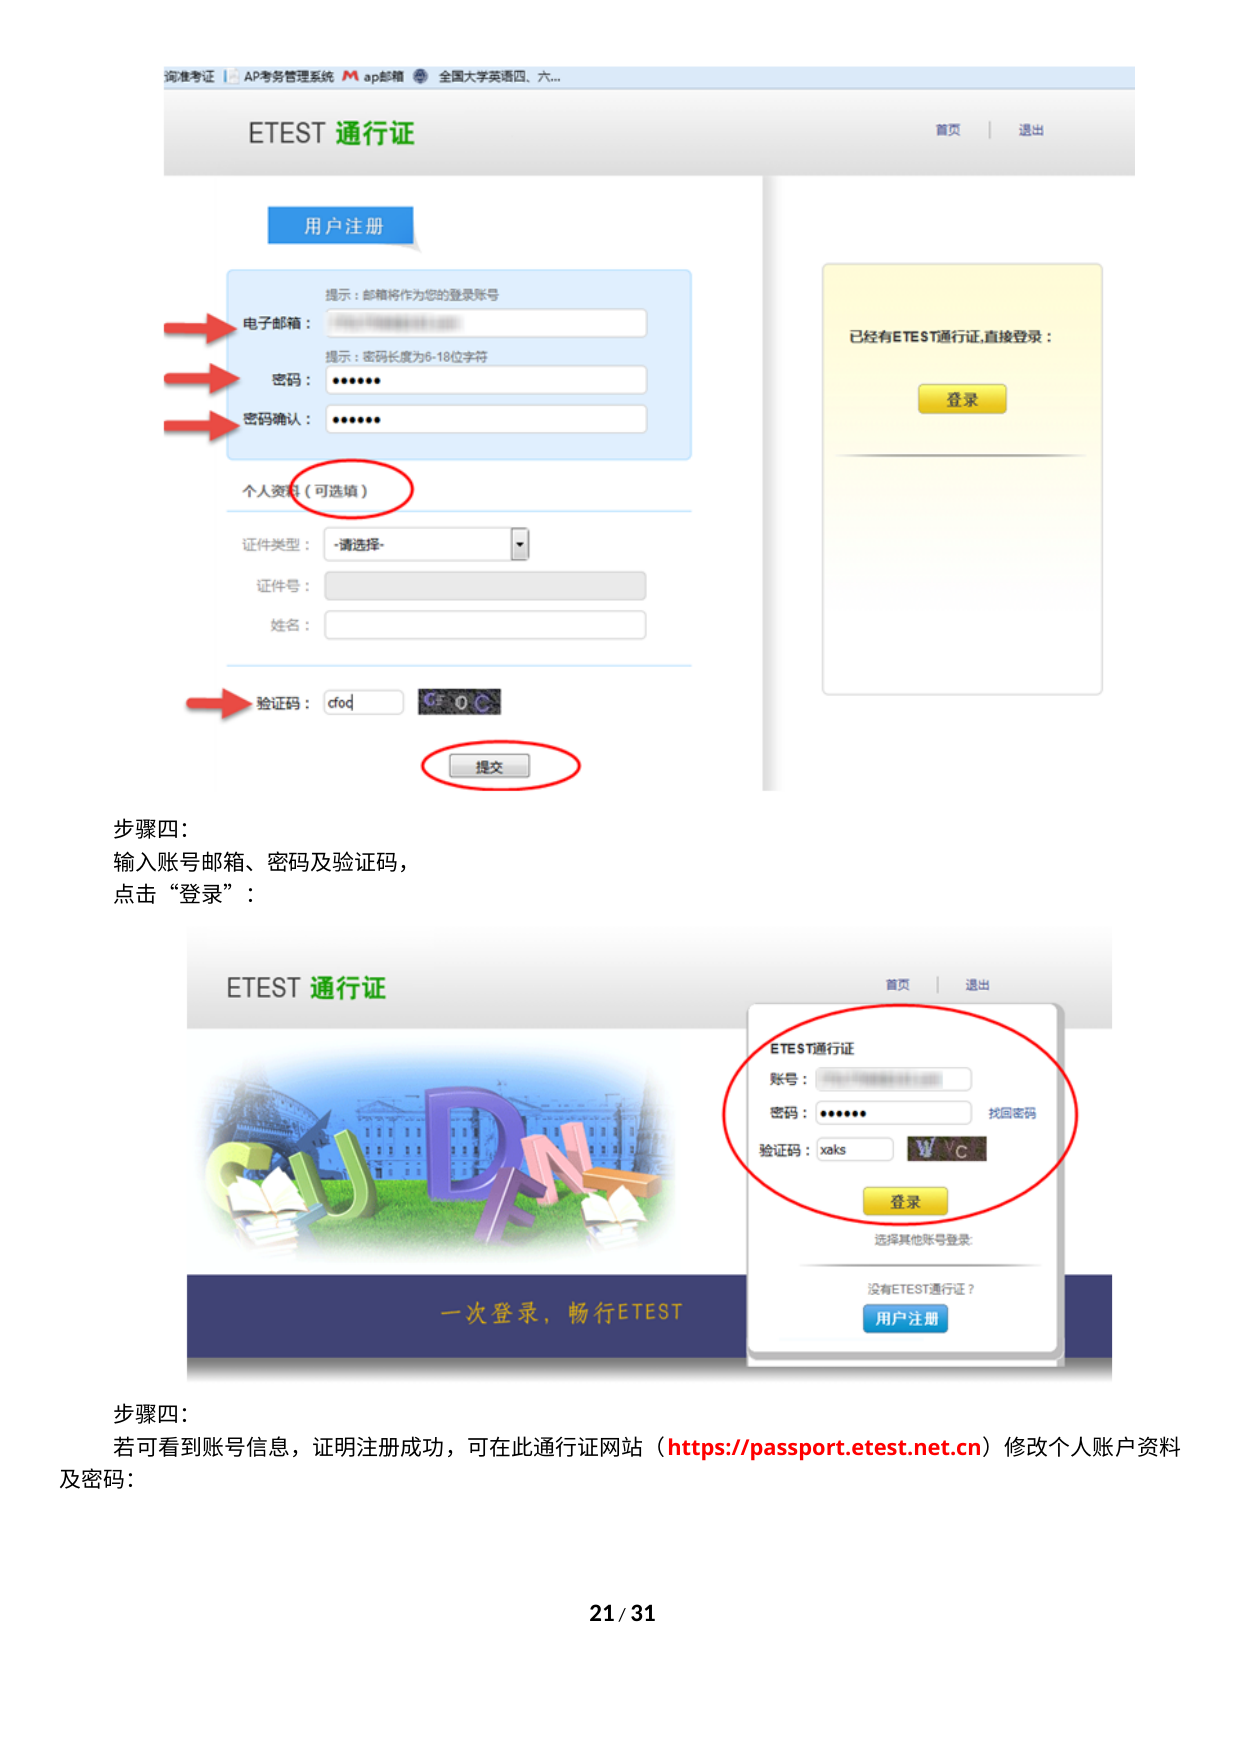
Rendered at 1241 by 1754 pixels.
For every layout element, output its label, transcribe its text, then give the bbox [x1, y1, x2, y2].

text 步骤四： [59, 1397, 1181, 1429]
text 点击“登录”： [59, 877, 1181, 909]
text 输入账号邮箱、密码及验证码， [59, 844, 1181, 877]
picture [160, 64, 1135, 809]
picture [182, 909, 1113, 1394]
text 若可看到账号信息，证明注册成功，可在此通行证网站（https://passport.etest.net.cn）修改个人账户资料及密码： [59, 1429, 1181, 1494]
text 步骤四： [59, 812, 1181, 844]
